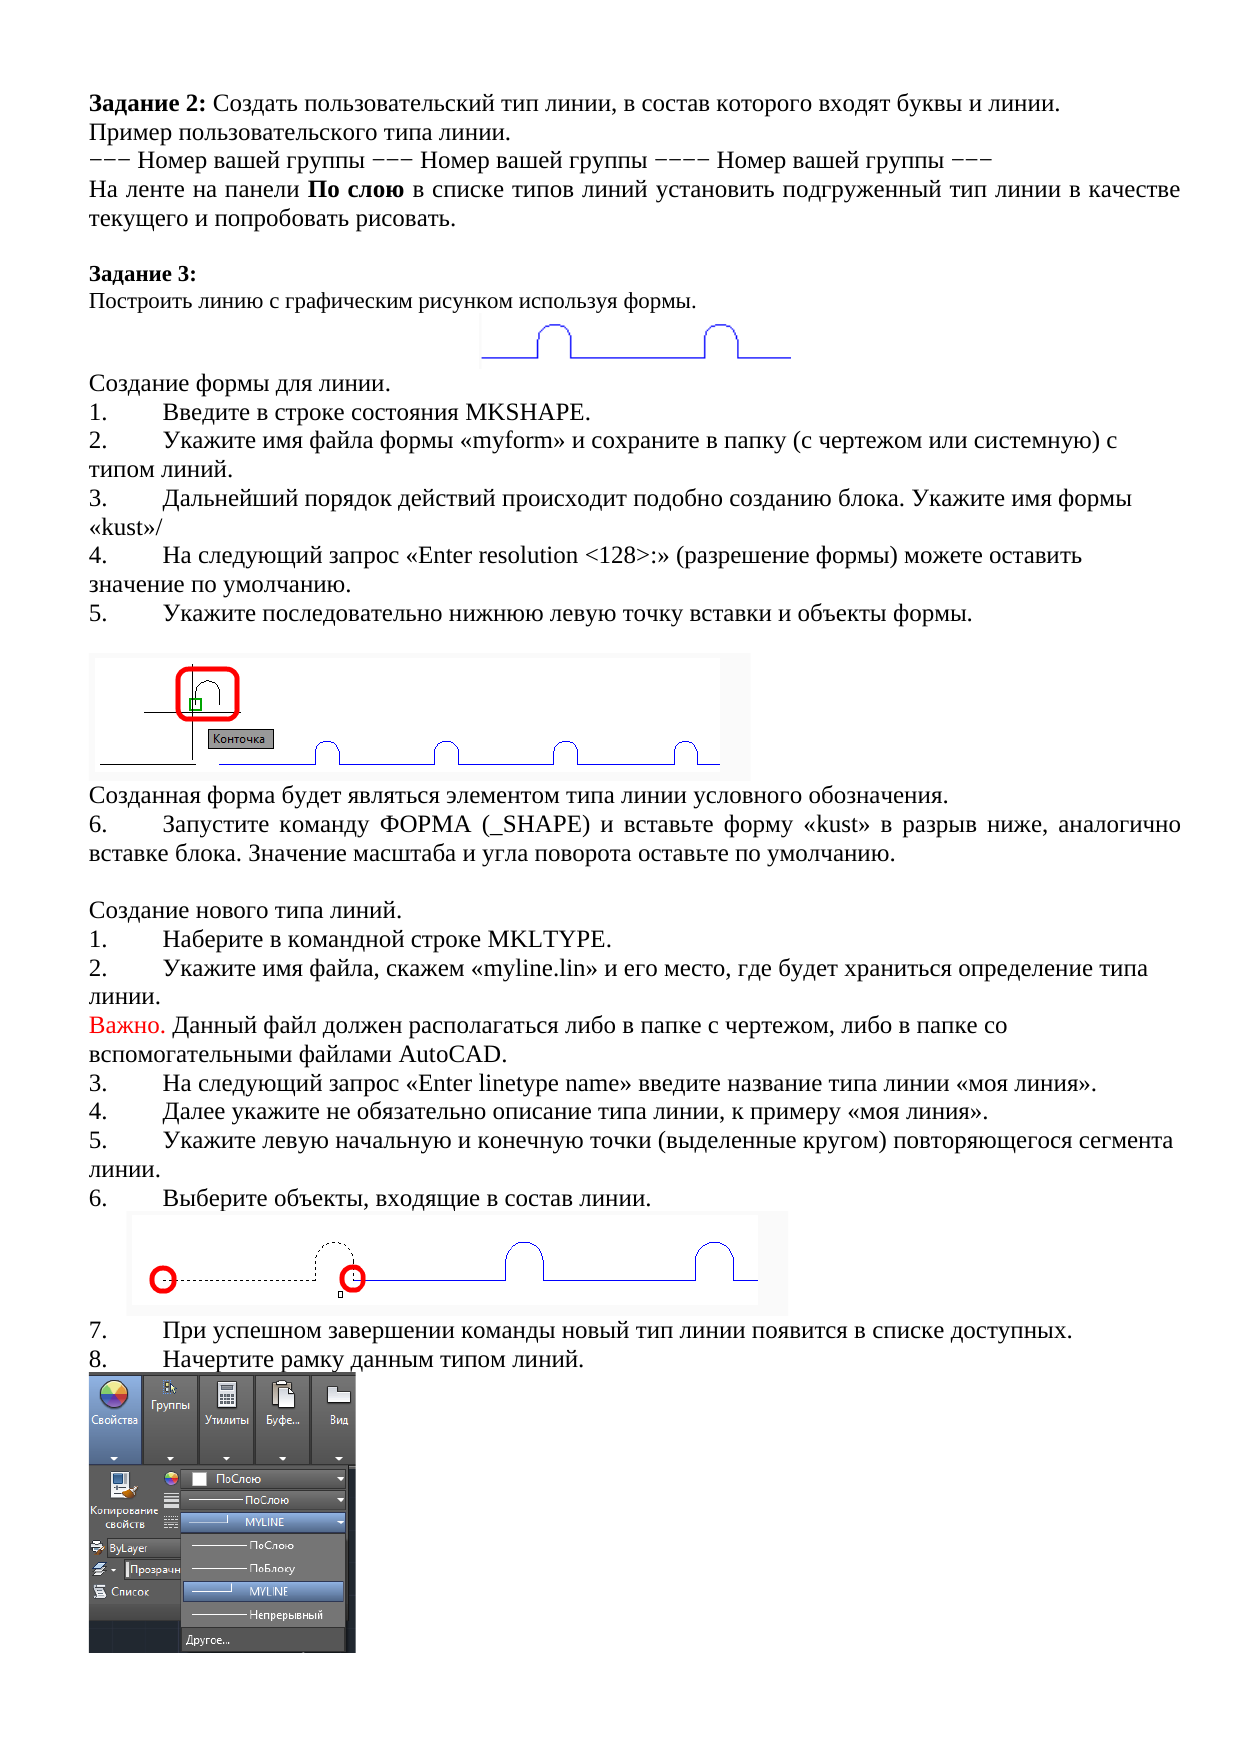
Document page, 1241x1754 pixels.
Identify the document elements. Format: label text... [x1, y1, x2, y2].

text На ленте на панели По слою в списке типов линий установить подгруженный тип линии в качестве текущего и попробовать рисовать. [89, 174, 1181, 232]
list Важно. Данный файл должен располагаться либо в папке с чертежом, либо в папке со вспомогательными файлами AutoCAD. [89, 1010, 1181, 1068]
text −−− Номер вашей группы −−− Номер вашей группы −−−− Номер вашей группы −−− [89, 145, 1181, 174]
list Начертите рамку данным типом линий. [89, 1344, 1181, 1372]
text Построить линию с графическим рисунком используя формы. [89, 287, 1181, 313]
list Выберите объекты, входящие в состав линии. [89, 1183, 1181, 1211]
list Укажите левую начальную и конечную точки (выделенные кругом) повторяющегося сегмента линии. [89, 1125, 1181, 1183]
picture [88, 1372, 356, 1653]
list На следующий запрос «Enter linetype name» введите название типа линии «моя линия». [89, 1068, 1181, 1096]
list Введите в строке состояния MKSHAPE. [89, 397, 1181, 426]
list Создание формы для линии. [89, 368, 1181, 397]
text Созданная форма будет являться элементом типа линии условного обозначения. [89, 780, 1181, 809]
text Задание 3: [89, 260, 1181, 287]
list Укажите имя файла формы «myform» и сохраните в папку (с чертежом или системную) с типом линий. [89, 426, 1181, 483]
list Запустите команду ФОРМА (_SHAPE) и вставьте форму «kust» в разрыв ниже, аналогично вставке блока. Значение масштаба и угла поворота оставьте по умолчанию. [89, 809, 1181, 866]
picture [88, 653, 751, 781]
list Дальнейший порядок действий происходит подобно созданию блока. Укажите имя формы «kust»/ [89, 483, 1181, 541]
list При успешном завершении команды новый тип линии появится в списке доступных. [89, 1315, 1181, 1344]
text Задание 2: Создать пользовательский тип линии, в состав которого входят буквы и линии. [89, 88, 1181, 117]
list На следующий запрос «Enter resolution <128>:» (разрешение формы) можете оставить значение по умолчанию. [89, 541, 1181, 598]
list Укажите последовательно нижнюю левую точку вставки и объекты формы. [89, 598, 1181, 627]
text Пример пользовательского типа линии. [89, 117, 1181, 145]
list Наберите в командной строке MKLTYPE. [89, 924, 1181, 953]
list Укажите имя файла, скажем «myline.lin» и его место, где будет храниться определение типа линии. [89, 953, 1181, 1010]
picture [479, 313, 791, 369]
text Создание нового типа линий. [89, 895, 1181, 924]
picture [126, 1211, 789, 1316]
list Далее укажите не обязательно описание типа линии, к примеру «моя линия». [89, 1096, 1181, 1125]
